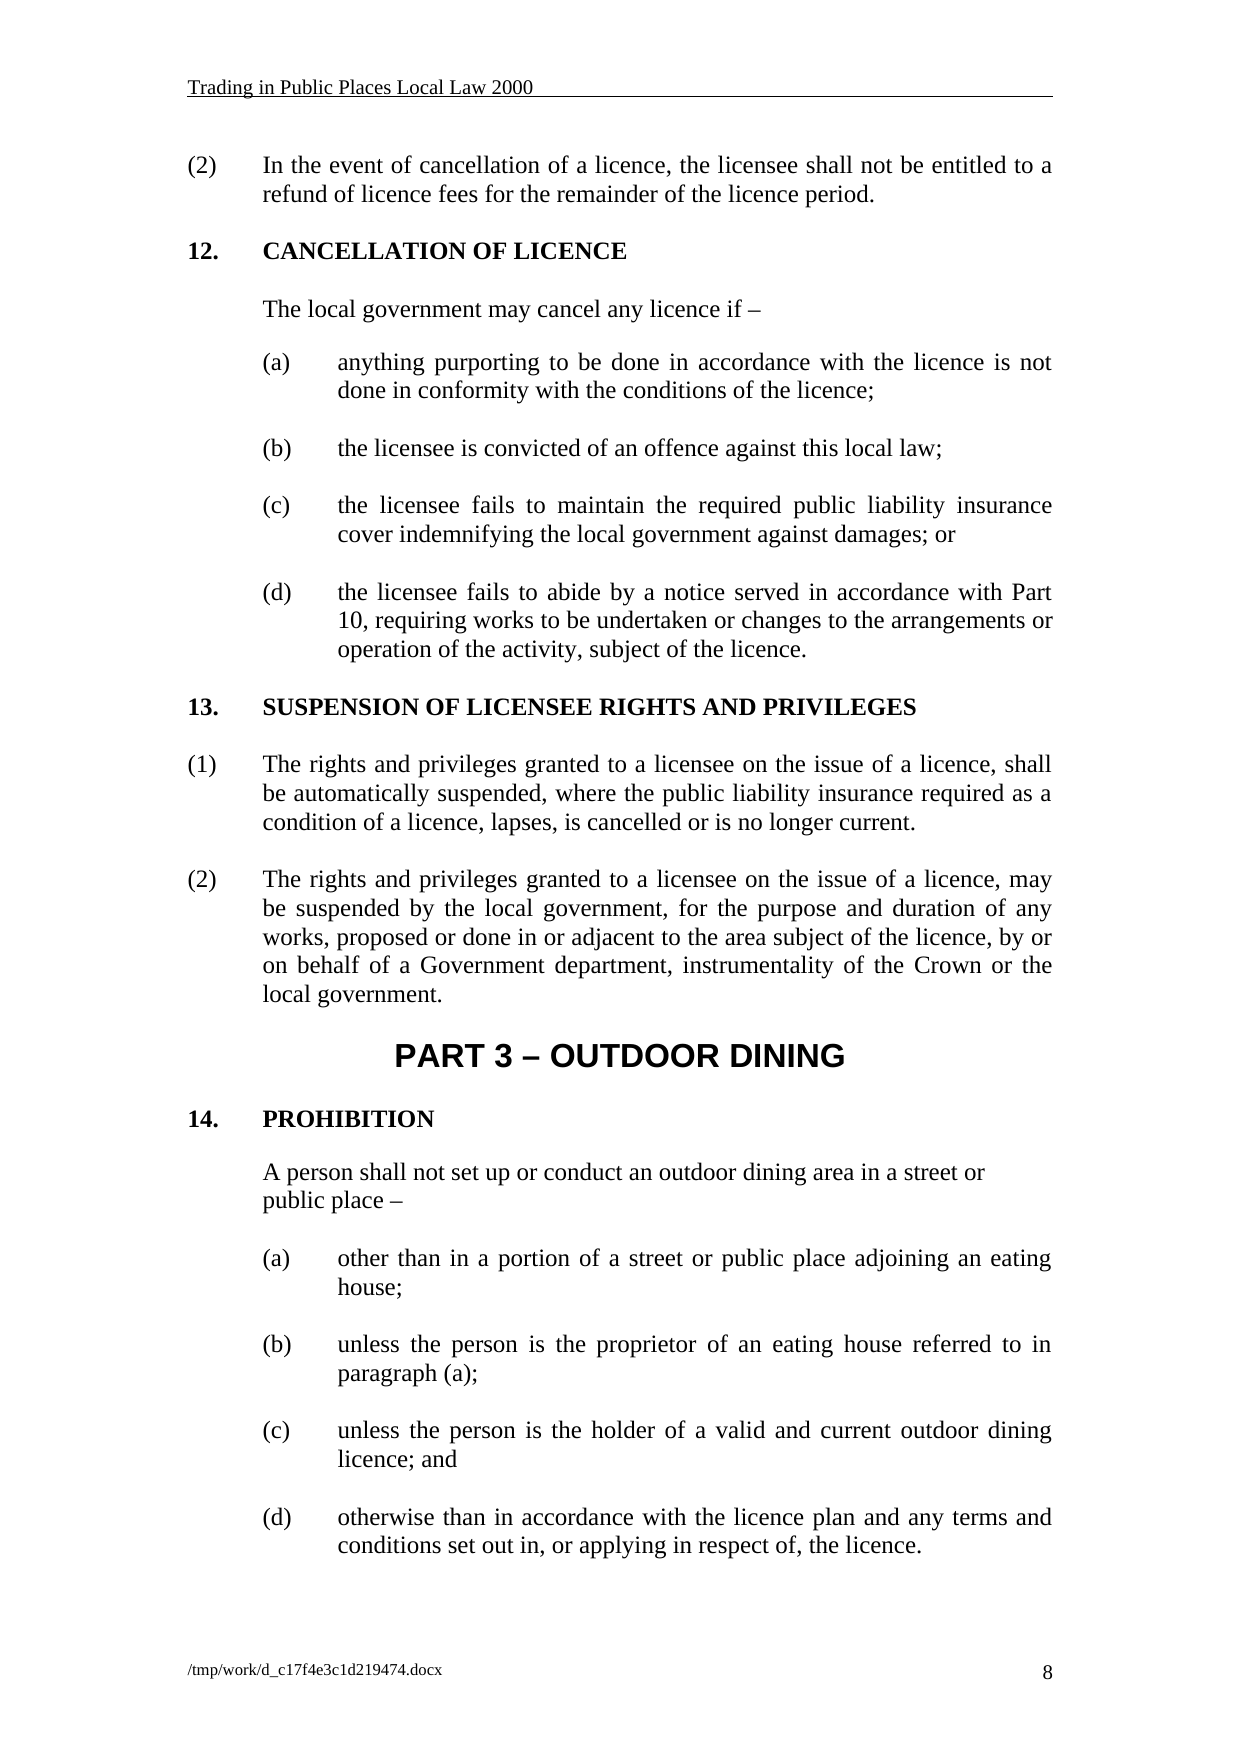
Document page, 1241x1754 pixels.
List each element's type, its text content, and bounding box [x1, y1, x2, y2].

list otherwise than in accordance with the licence plan and any terms and conditions set out in, or applying in respect of, the licence. [262, 1502, 1053, 1559]
list unless the person is the holder of a valid and current outdoor dining licence; and [262, 1415, 1053, 1473]
text (2) The rights and privileges granted to a licensee on the issue of a licence, may be suspended by the local government, for the purpose and duration of any works, proposed or done in or adjacent to the area subject of the licence, by or on behalf of a Government department, instrumentality of the Crown or the local government. [187, 864, 1053, 1008]
list other than in a portion of a street or public place adjoining an eating house; [262, 1243, 1053, 1300]
subtitle 13. SUSPENSION OF LICENSEE RIGHTS AND PRIVILEGES [187, 692, 1053, 720]
text (1) The rights and privileges granted to a licensee on the issue of a licence, shall be automatically suspended, where the public liability insurance required as a condition of a licence, lapses, is cancelled or is no longer current. [187, 749, 1053, 835]
list anything purporting to be done in accordance with the licence is not done in conformity with the conditions of the licence; [262, 347, 1053, 404]
text A person shall not set up or conduct an outdoor dining area in a street or public place – [262, 1157, 1053, 1214]
list the licensee fails to maintain the required public liability insurance cover indemnifying the local government against damages; or [262, 490, 1053, 548]
subtitle 14. PROHIBITION [187, 1104, 1053, 1132]
list unless the person is the proprietor of an eating house referred to in paragraph (a); [262, 1329, 1053, 1387]
list the licensee fails to abide by a notice served in accordance with Part 10, requiring works to be undertaken or changes to the arrangements or operation of the activity, subject of the licence. [262, 577, 1053, 663]
text (2) In the event of cancellation of a licence, the licensee shall not be entitled to a refund of licence fees for the remainder of the licence period. [187, 150, 1053, 207]
text 12. CANCELLATION OF LICENCE [187, 236, 1053, 265]
subtitle The local government may cancel any licence if – [187, 294, 1053, 322]
list the licensee is convicted of an offence against this local law; [262, 433, 1053, 462]
subtitle PART 3 – OUTDOOR DINING [187, 1037, 1053, 1075]
